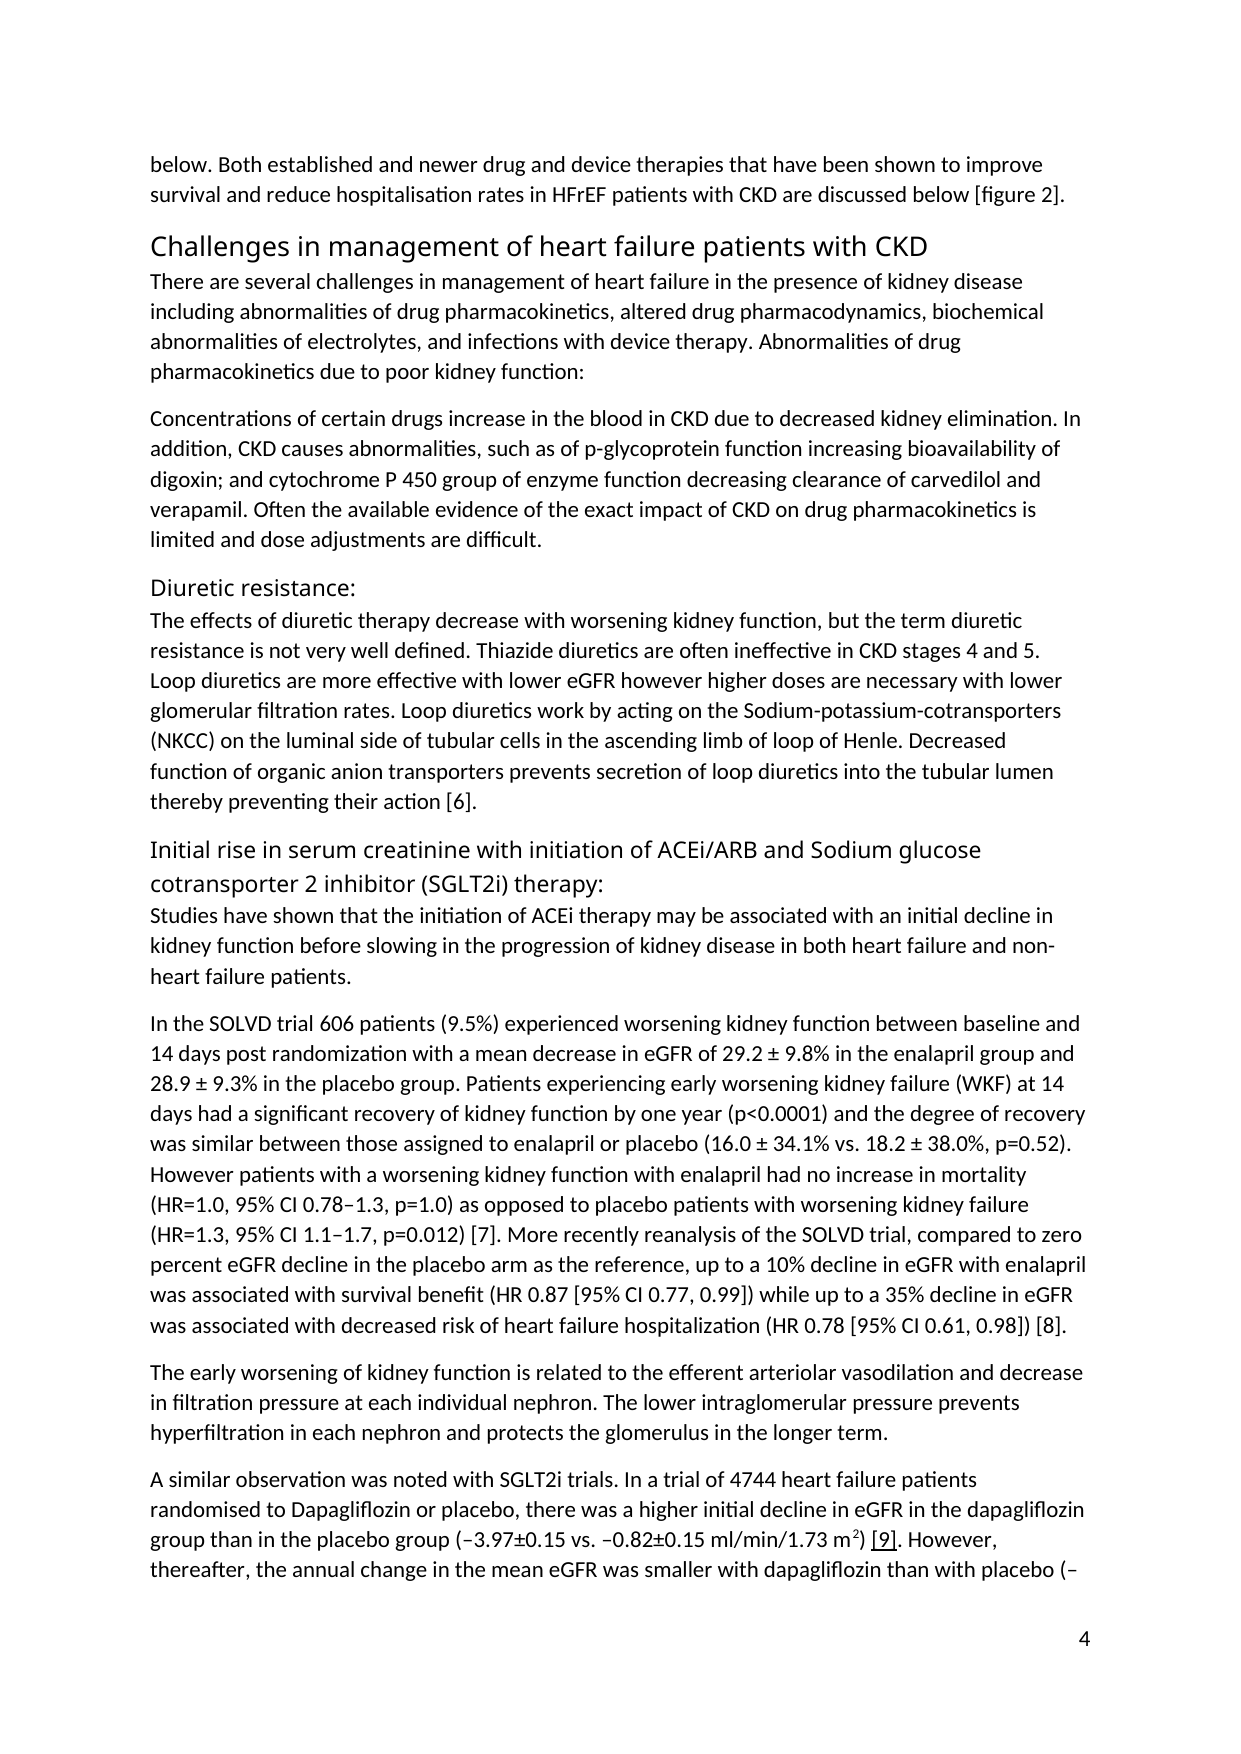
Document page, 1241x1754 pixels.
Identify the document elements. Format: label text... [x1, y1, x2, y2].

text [150, 1465, 1090, 1584]
text Studies have shown that the initiation of ACEi therapy may be associated with an initial decline in kidney function before slowing in the progression of kidney disease in both heart failure and non-heart failure patients. [150, 901, 1090, 990]
subtitle Challenges in management of heart failure patients with CKD [150, 227, 1090, 264]
subtitle Diuretic resistance: [150, 572, 1090, 603]
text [150, 150, 1090, 208]
text In the SOLVD trial 606 patients (9.5%) experienced worsening kidney function between baseline and 14 days post randomization with a mean decrease in eGFR of 29.2 ± 9.8% in the enalapril group and 28.9 ± 9.3% in the placebo group. Patients experiencing early worsening kidney failure (WKF) at 14 days had a significant recovery of kidney function by one year (p<0.0001) and the degree of recovery was similar between those assigned to enalapril or placebo (16.0 ± 34.1% vs. 18.2 ± 38.0%, p=0.52). However patients with a worsening kidney function with enalapril had no increase in mortality (HR=1.0, 95% CI 0.78–1.3, p=1.0) as opposed to placebo patients with worsening kidney failure (HR=1.3, 95% CI 1.1–1.7, p=0.012) [7]. More recently reanalysis of the SOLVD trial, compared to zero percent eGFR decline in the placebo arm as the reference, up to a 10% decline in eGFR with enalapril was associated with survival benefit (HR 0.87 [95% CI 0.77, 0.99]) while up to a 35% decline in eGFR was associated with decreased risk of heart failure hospitalization (HR 0.78 [95% CI 0.61, 0.98]) [8]. [150, 1009, 1090, 1339]
text There are several challenges in management of heart failure in the presence of kidney disease including abnormalities of drug pharmacokinetics, altered drug pharmacodynamics, biochemical abnormalities of electrolytes, and infections with device therapy. Abnormalities of drug pharmacokinetics due to poor kidney function: [150, 267, 1090, 386]
text Concentrations of certain drugs increase in the blood in CKD due to decreased kidney elimination. In addition, CKD causes abnormalities, such as of p-glycoprotein function increasing bioavailability of digoxin; and cytochrome P 450 group of enzyme function decreasing clearance of carvedilol and verapamil. Often the available evidence of the exact impact of CKD on drug pharmacokinetics is limited and dose adjustments are difficult. [150, 404, 1090, 553]
text The early worsening of kidney function is related to the efferent arteriolar vasodilation and decrease in filtration pressure at each individual nephron. The lower intraglomerular pressure prevents hyperfiltration in each nephron and protects the glomerulus in the longer term. [150, 1358, 1090, 1446]
text The effects of diuretic therapy decrease with worsening kidney function, but the term diuretic resistance is not very well defined. Thiazide diuretics are often ineffective in CKD stages 4 and 5. Loop diuretics are more effective with lower eGFR however higher doses are necessary with lower glomerular filtration rates. Loop diuretics work by acting on the Sodium-potassium-cotransporters (NKCC) on the luminal side of tubular cells in the ascending limb of loop of Henle. Decreased function of organic anion transporters prevents secretion of loop diuretics into the tubular lumen thereby preventing their action [6]. [150, 606, 1090, 815]
subtitle Initial rise in serum creatinine with initiation of ACEi/ARB and Sodium glucose cotransporter 2 inhibitor (SGLT2i) therapy: [150, 834, 1090, 899]
